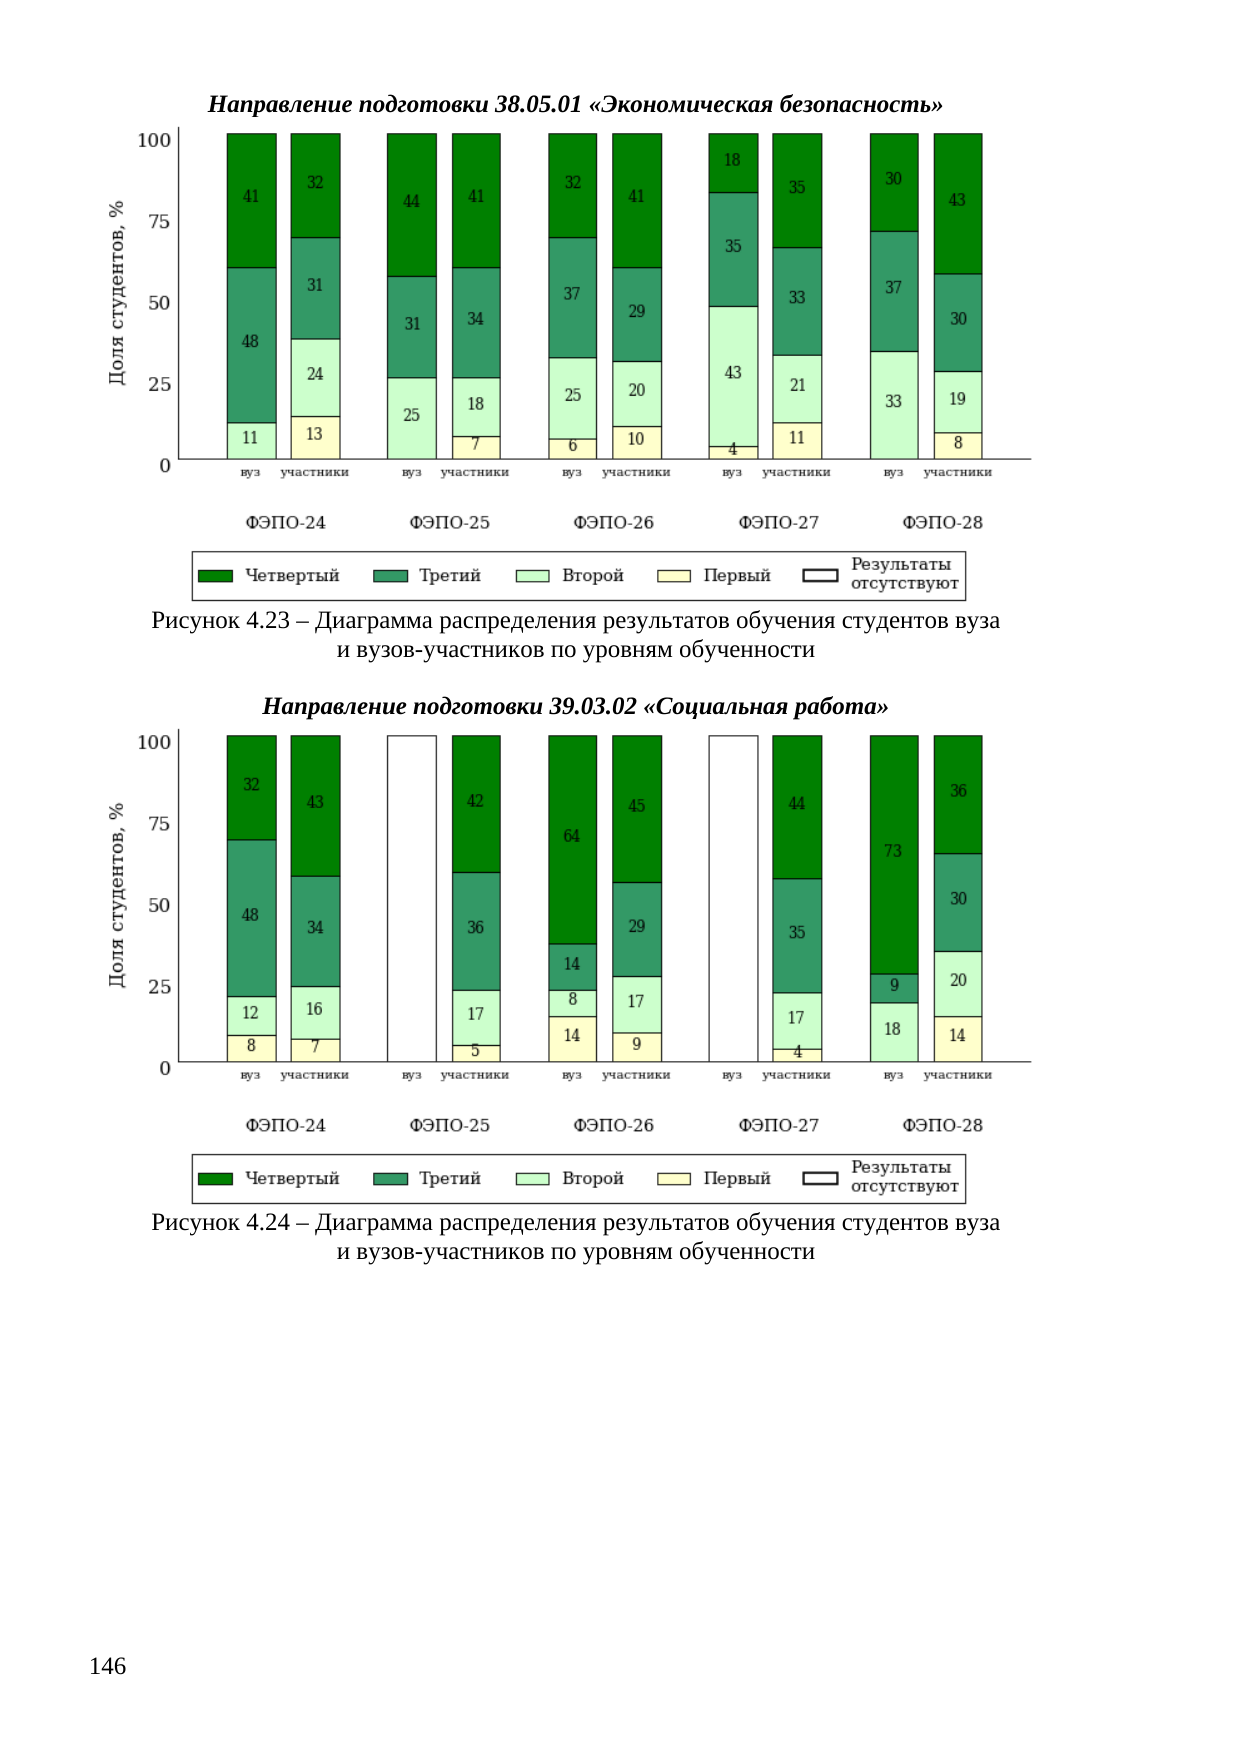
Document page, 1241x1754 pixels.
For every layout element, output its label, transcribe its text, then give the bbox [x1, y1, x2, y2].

text Рисунок 4.23 – Диаграмма распределения результатов обучения студентов вуза и вузов-участников по уровням обученности [89, 605, 1063, 662]
text Рисунок 4.24 – Диаграмма распределения результатов обучения студентов вуза и вузов-участников по уровням обученности [89, 1207, 1063, 1265]
picture [103, 117, 1049, 605]
picture [103, 720, 1049, 1208]
